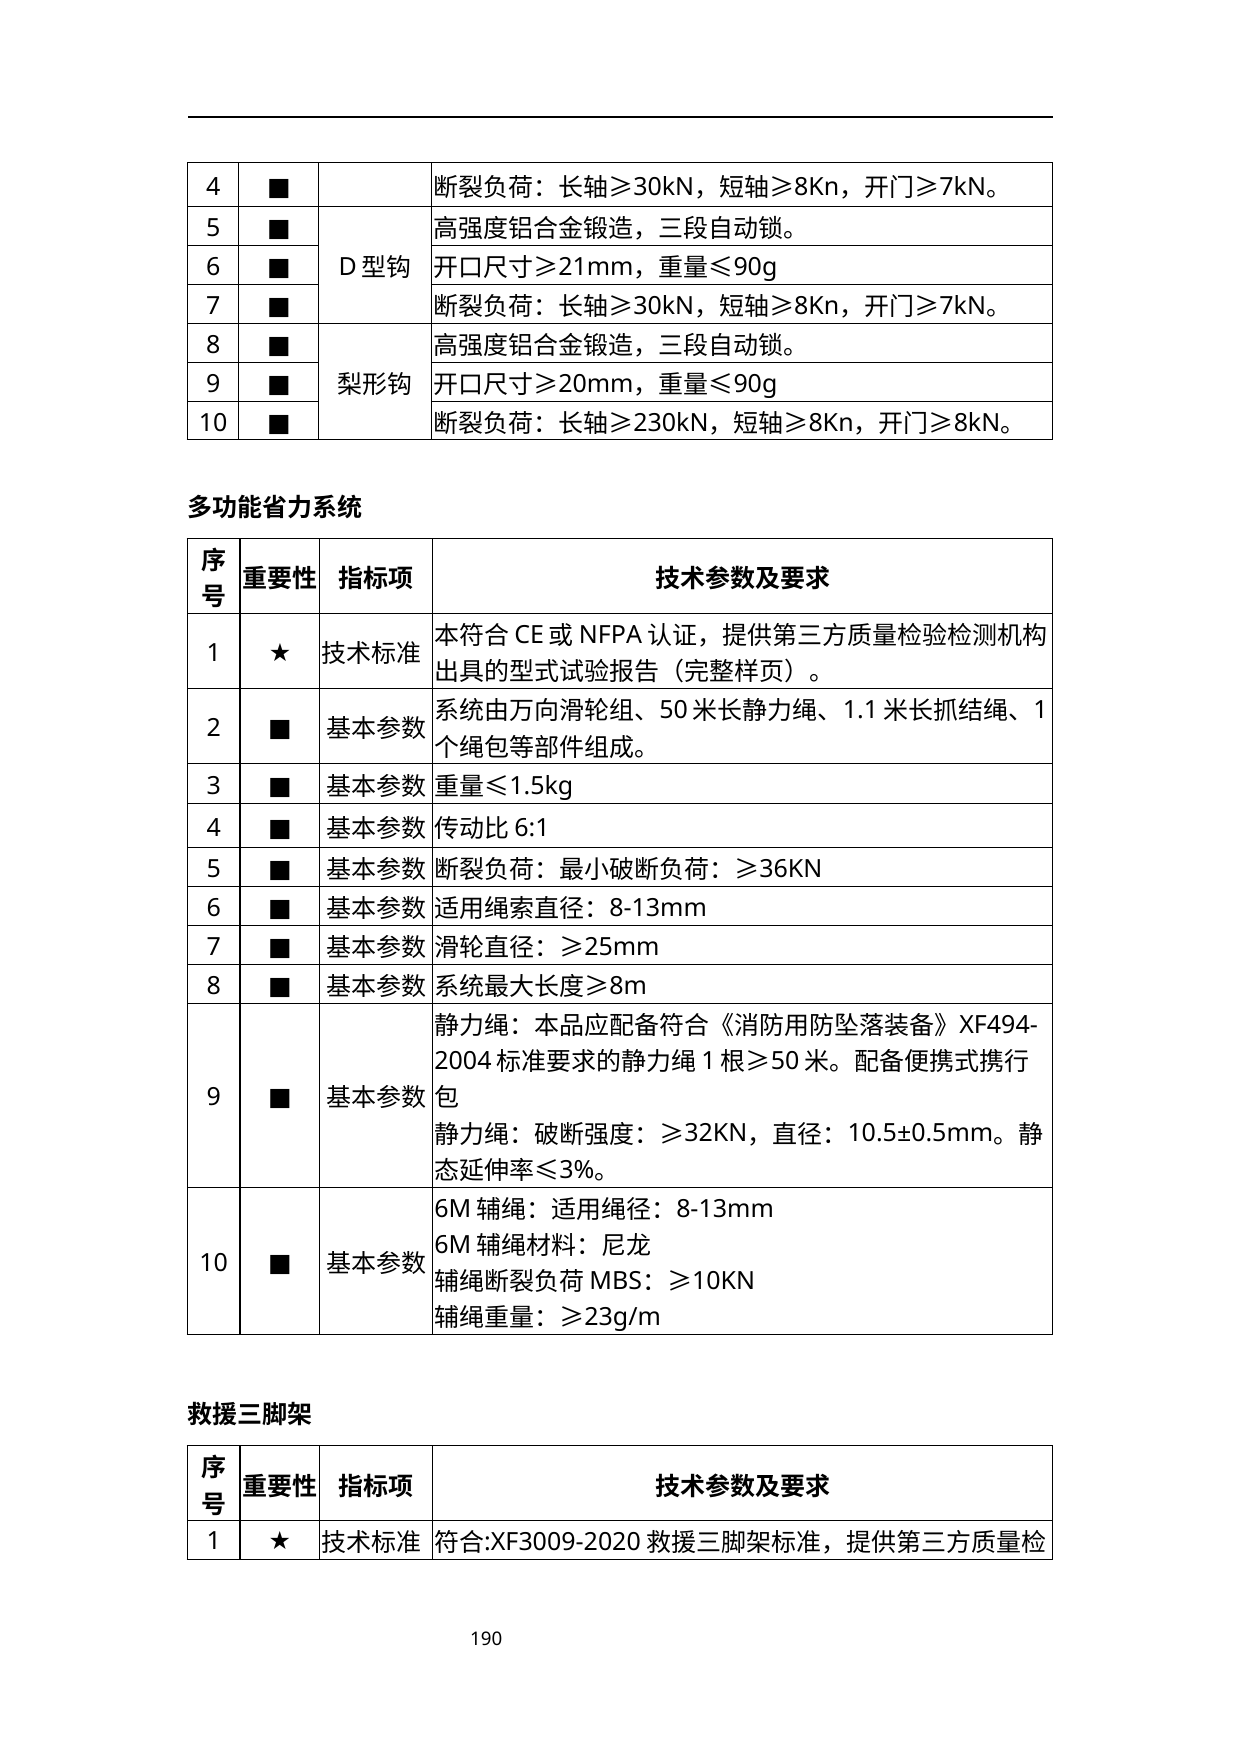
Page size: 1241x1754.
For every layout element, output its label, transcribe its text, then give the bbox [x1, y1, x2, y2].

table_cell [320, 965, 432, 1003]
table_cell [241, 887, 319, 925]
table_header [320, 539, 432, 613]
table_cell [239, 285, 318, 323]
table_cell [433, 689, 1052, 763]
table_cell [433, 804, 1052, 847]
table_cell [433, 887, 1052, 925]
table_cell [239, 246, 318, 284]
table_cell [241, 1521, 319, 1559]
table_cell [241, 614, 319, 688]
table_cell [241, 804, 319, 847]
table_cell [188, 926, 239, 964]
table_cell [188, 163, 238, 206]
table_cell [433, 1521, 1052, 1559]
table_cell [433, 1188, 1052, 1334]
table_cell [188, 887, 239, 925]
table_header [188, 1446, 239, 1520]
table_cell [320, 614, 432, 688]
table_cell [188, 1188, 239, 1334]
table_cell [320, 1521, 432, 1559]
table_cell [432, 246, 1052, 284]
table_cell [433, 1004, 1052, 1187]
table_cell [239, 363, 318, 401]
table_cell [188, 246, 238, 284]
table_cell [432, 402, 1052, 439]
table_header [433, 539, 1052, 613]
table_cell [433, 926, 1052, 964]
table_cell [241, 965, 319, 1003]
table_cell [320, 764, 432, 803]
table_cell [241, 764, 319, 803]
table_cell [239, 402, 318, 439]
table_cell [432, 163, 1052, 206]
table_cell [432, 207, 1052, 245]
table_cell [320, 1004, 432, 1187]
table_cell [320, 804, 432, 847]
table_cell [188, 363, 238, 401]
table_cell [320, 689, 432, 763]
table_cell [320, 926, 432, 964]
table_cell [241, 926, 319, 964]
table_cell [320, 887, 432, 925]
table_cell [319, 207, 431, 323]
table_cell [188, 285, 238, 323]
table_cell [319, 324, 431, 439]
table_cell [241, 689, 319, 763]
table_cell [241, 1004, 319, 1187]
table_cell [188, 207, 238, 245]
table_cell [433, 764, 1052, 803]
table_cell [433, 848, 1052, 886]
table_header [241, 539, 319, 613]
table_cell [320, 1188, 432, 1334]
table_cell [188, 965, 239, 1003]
text 多功能省力系统 [187, 473, 1053, 538]
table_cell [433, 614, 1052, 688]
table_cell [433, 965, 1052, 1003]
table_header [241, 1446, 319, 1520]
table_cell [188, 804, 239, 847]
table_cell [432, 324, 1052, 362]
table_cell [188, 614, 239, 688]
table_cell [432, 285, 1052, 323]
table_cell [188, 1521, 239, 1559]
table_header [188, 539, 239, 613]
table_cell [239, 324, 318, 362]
text 救援三脚架 [187, 1380, 1053, 1445]
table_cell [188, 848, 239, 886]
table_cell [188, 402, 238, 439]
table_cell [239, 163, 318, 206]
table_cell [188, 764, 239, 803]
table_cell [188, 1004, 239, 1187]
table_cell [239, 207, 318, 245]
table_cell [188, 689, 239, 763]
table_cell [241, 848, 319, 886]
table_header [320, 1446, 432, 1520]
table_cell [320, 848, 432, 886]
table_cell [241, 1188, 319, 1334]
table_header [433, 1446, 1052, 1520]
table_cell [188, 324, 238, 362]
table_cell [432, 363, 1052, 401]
